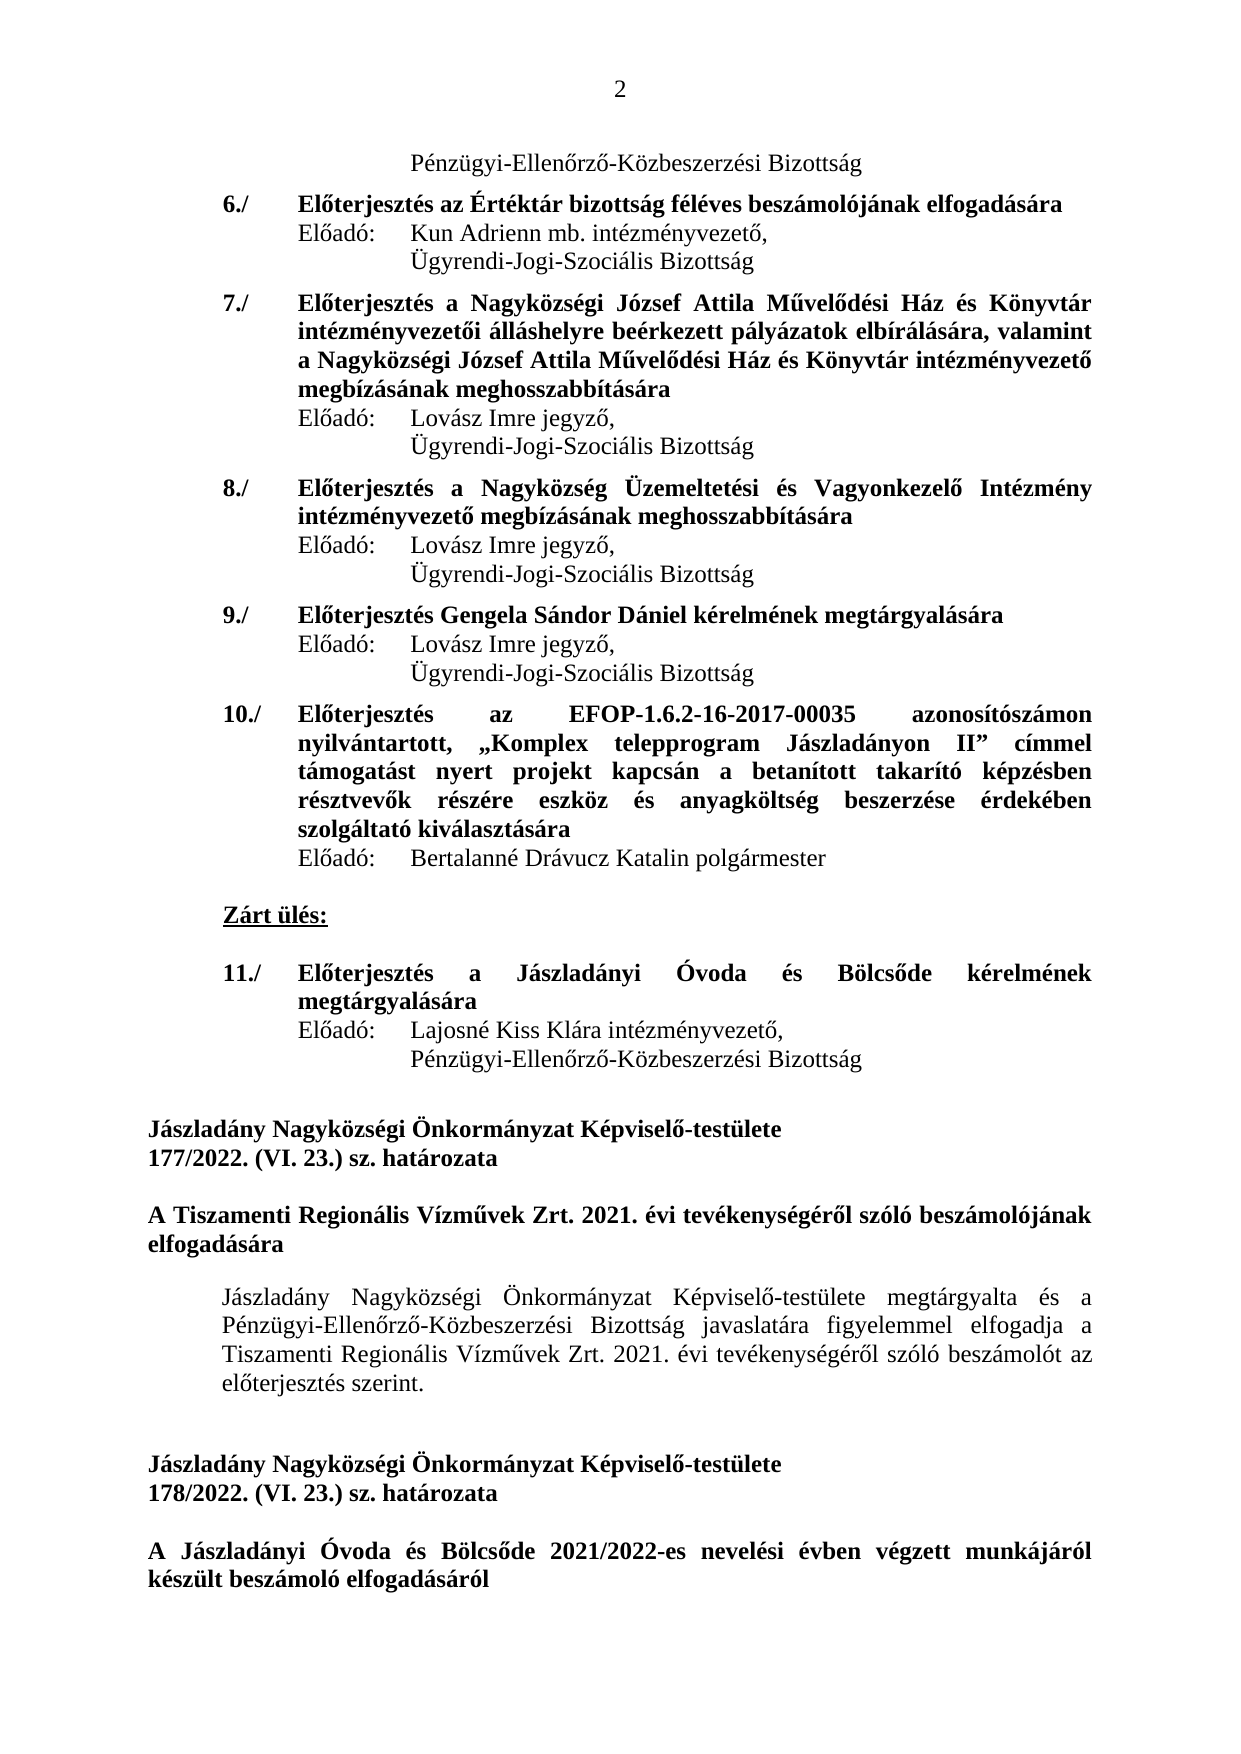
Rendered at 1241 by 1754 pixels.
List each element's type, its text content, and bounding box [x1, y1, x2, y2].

text Előadó: Lovász Imre jegyző, [223, 530, 1092, 559]
text Ügyrendi-Jogi-Szociális Bizottság [223, 559, 1092, 588]
text 177/2022. (VI. 23.) sz. határozata [148, 1143, 1092, 1171]
text Jászladány Nagyközségi Önkormányzat Képviselő-testülete [148, 1449, 1092, 1478]
text Pénzügyi-Ellenőrző-Közbeszerzési Bizottság [223, 148, 1092, 176]
text Előadó: Lovász Imre jegyző, [223, 403, 1092, 431]
text Jászladány Nagyközségi Önkormányzat Képviselő-testülete [148, 1114, 1092, 1143]
text Ügyrendi-Jogi-Szociális Bizottság [223, 246, 1092, 275]
text Ügyrendi-Jogi-Szociális Bizottság [223, 658, 1092, 686]
list Előterjesztés a Nagyközségi József Attila Művelődési Ház és Könyvtár intézményvezetői álláshelyre beérkezett pályázatok elbírálására, valamint a Nagyközségi József Attila Művelődési Ház és Könyvtár intézményvezető megbízásának meghosszabbítására [223, 288, 1092, 403]
text 178/2022. (VI. 23.) sz. határozata [148, 1478, 1092, 1507]
text A Tiszamenti Regionális Vízművek Zrt. 2021. évi tevékenységéről szóló beszámolójának elfogadására [148, 1200, 1092, 1258]
text Jászladány Nagyközségi Önkormányzat Képviselő-testülete megtárgyalta és a Pénzügyi-Ellenőrző-Közbeszerzési Bizottság javaslatára figyelemmel elfogadja a Tiszamenti Regionális Vízművek Zrt. 2021. évi tevékenységéről szóló beszámolót az előterjesztés szerint. [222, 1282, 1092, 1397]
list Előterjesztés Gengela Sándor Dániel kérelmének megtárgyalására [223, 600, 1092, 629]
text A Jászladányi Óvoda és Bölcsőde 2021/2022-es nevelési évben végzett munkájáról készült beszámoló elfogadásáról [148, 1536, 1092, 1593]
list Előterjesztés a Jászladányi Óvoda és Bölcsőde kérelmének megtárgyalására [223, 958, 1092, 1015]
list Előterjesztés a Nagyközség Üzemeltetési és Vagyonkezelő Intézmény intézményvezető megbízásának meghosszabbítására [223, 473, 1092, 530]
text Pénzügyi-Ellenőrző-Közbeszerzési Bizottság [223, 1044, 1092, 1073]
text Előadó: Kun Adrienn mb. intézményvezető, [223, 218, 1092, 246]
text Előadó: Lajosné Kiss Klára intézményvezető, [223, 1015, 1092, 1044]
text Előadó: Lovász Imre jegyző, [223, 629, 1092, 658]
text Zárt ülés: [223, 900, 1092, 929]
list Előterjesztés az Értéktár bizottság féléves beszámolójának elfogadására [223, 189, 1092, 218]
list Előterjesztés az EFOP-1.6.2-16-2017-00035 azonosítószámon nyilvántartott, „Komplex telepprogram Jászladányon II” címmel támogatást nyert projekt kapcsán a betanított takarító képzésben résztvevők részére eszköz és anyagköltség beszerzése érdekében szolgáltató kiválasztására [223, 699, 1092, 843]
text Előadó: Bertalanné Drávucz Katalin polgármester [223, 843, 1092, 871]
text Ügyrendi-Jogi-Szociális Bizottság [223, 431, 1092, 460]
